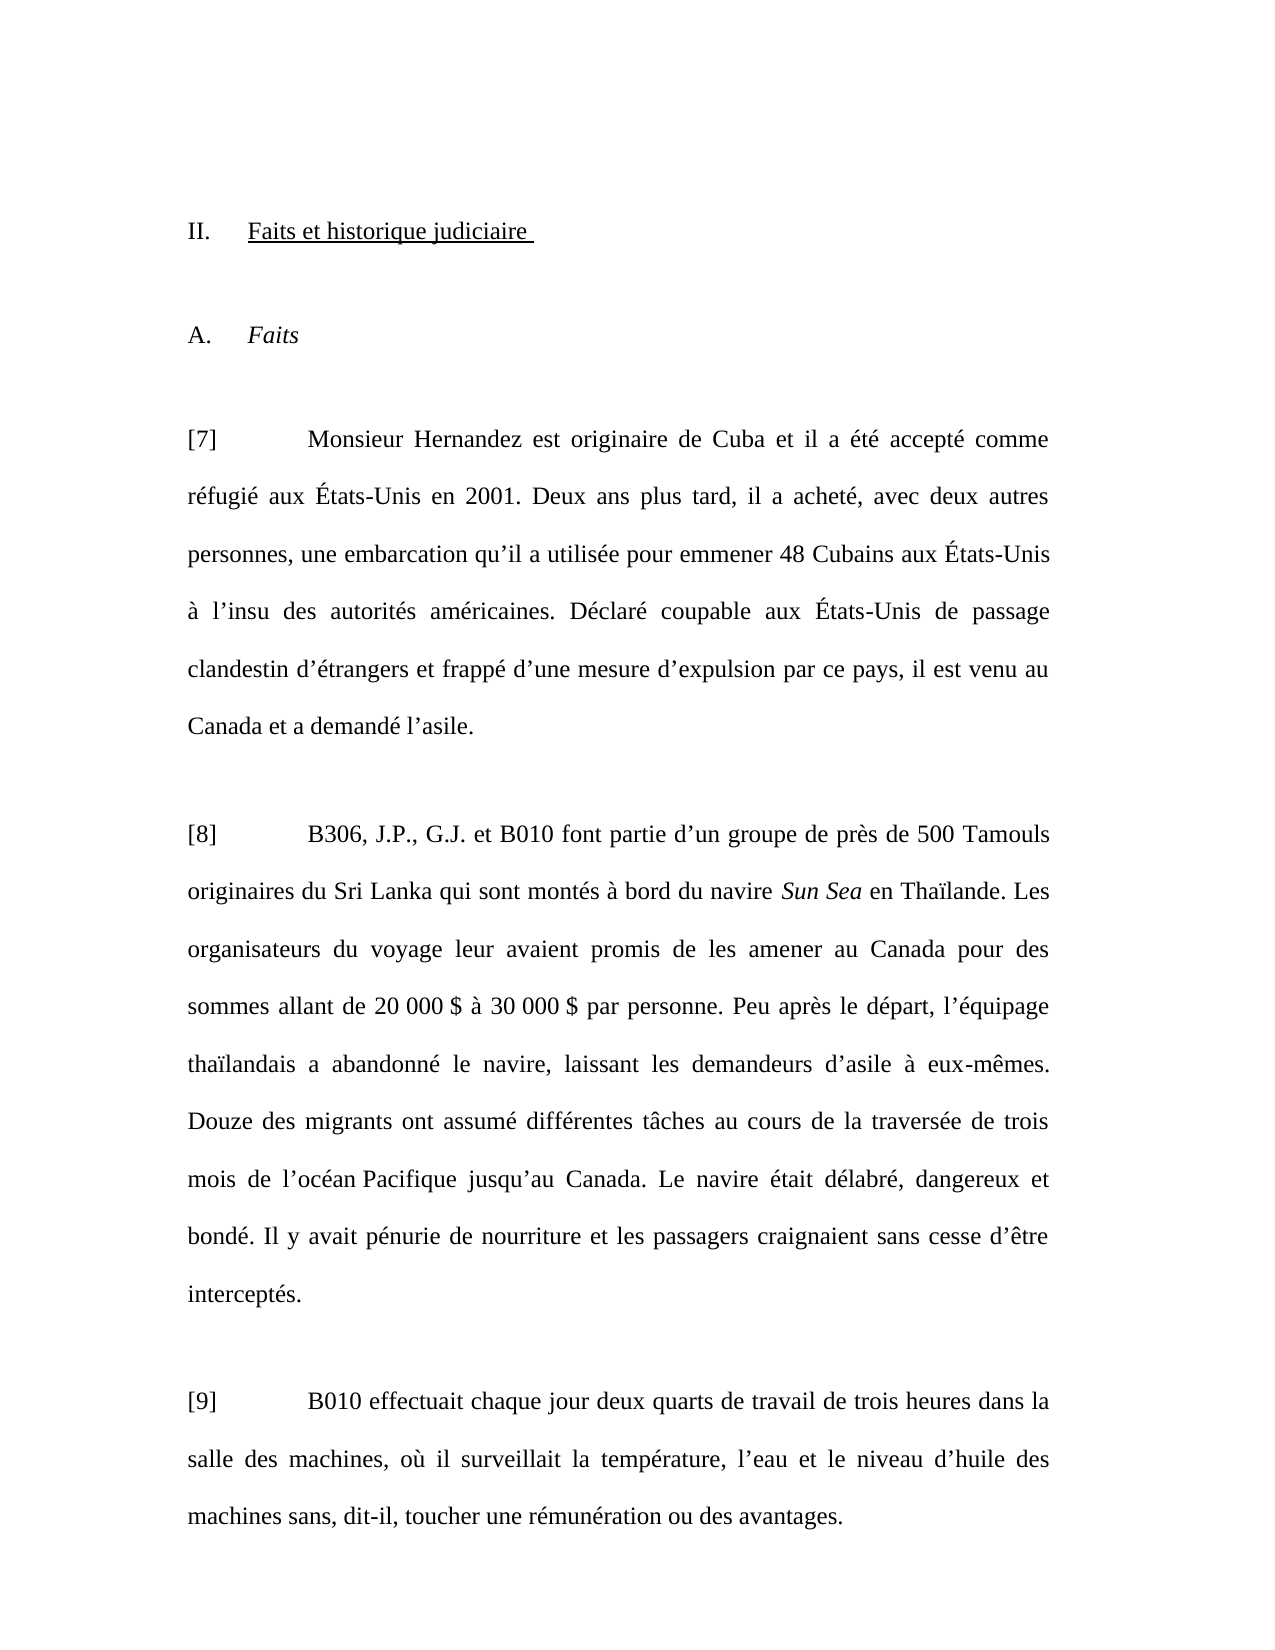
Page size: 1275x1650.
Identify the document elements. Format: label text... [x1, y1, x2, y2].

text B010 effectuait chaque jour deux quarts de travail de trois heures dans la salle des machines, où il surveillait la température, l’eau et le niveau d’huile des machines sans, dit-il, toucher une rémunération ou des avantages. [187, 1386, 1050, 1530]
text Monsieur Hernandez est originaire de Cuba et il a été accepté comme réfugié aux États-Unis en 2001. Deux ans plus tard, il a acheté, avec deux autres personnes, une embarcation qu’il a utilisée pour emmener 48 Cubains aux États-Unis à l’insu des autorités américaines. Déclaré coupable aux États-Unis de passage clandestin d’étrangers et frappé d’une mesure d’expulsion par ce pays, il est venu au Canada et a demandé l’asile. [187, 424, 1050, 740]
text B306, J.P., G.J. et B010 font partie d’un groupe de près de 500 Tamouls originaires du Sri Lanka qui sont montés à bord du navire Sun Sea en Thaïlande. Les organisateurs du voyage leur avaient promis de les amener au Canada pour des sommes allant de 20 000 $ à 30 000 $ par personne. Peu après le départ, l’équipage thaïlandais a abandonné le navire, laissant les demandeurs d’asile à eux-mêmes. Douze des migrants ont assumé différentes tâches au cours de la traversée de trois mois de l’océan Pacifique jusqu’au Canada. Le navire était délabré, dangereux et bondé. Il y avait pénurie de nourriture et les passagers craignaient sans cesse d’être interceptés. [187, 819, 1050, 1308]
title Faits et historique judiciaire [187, 216, 1050, 245]
title Faits [187, 320, 1050, 349]
